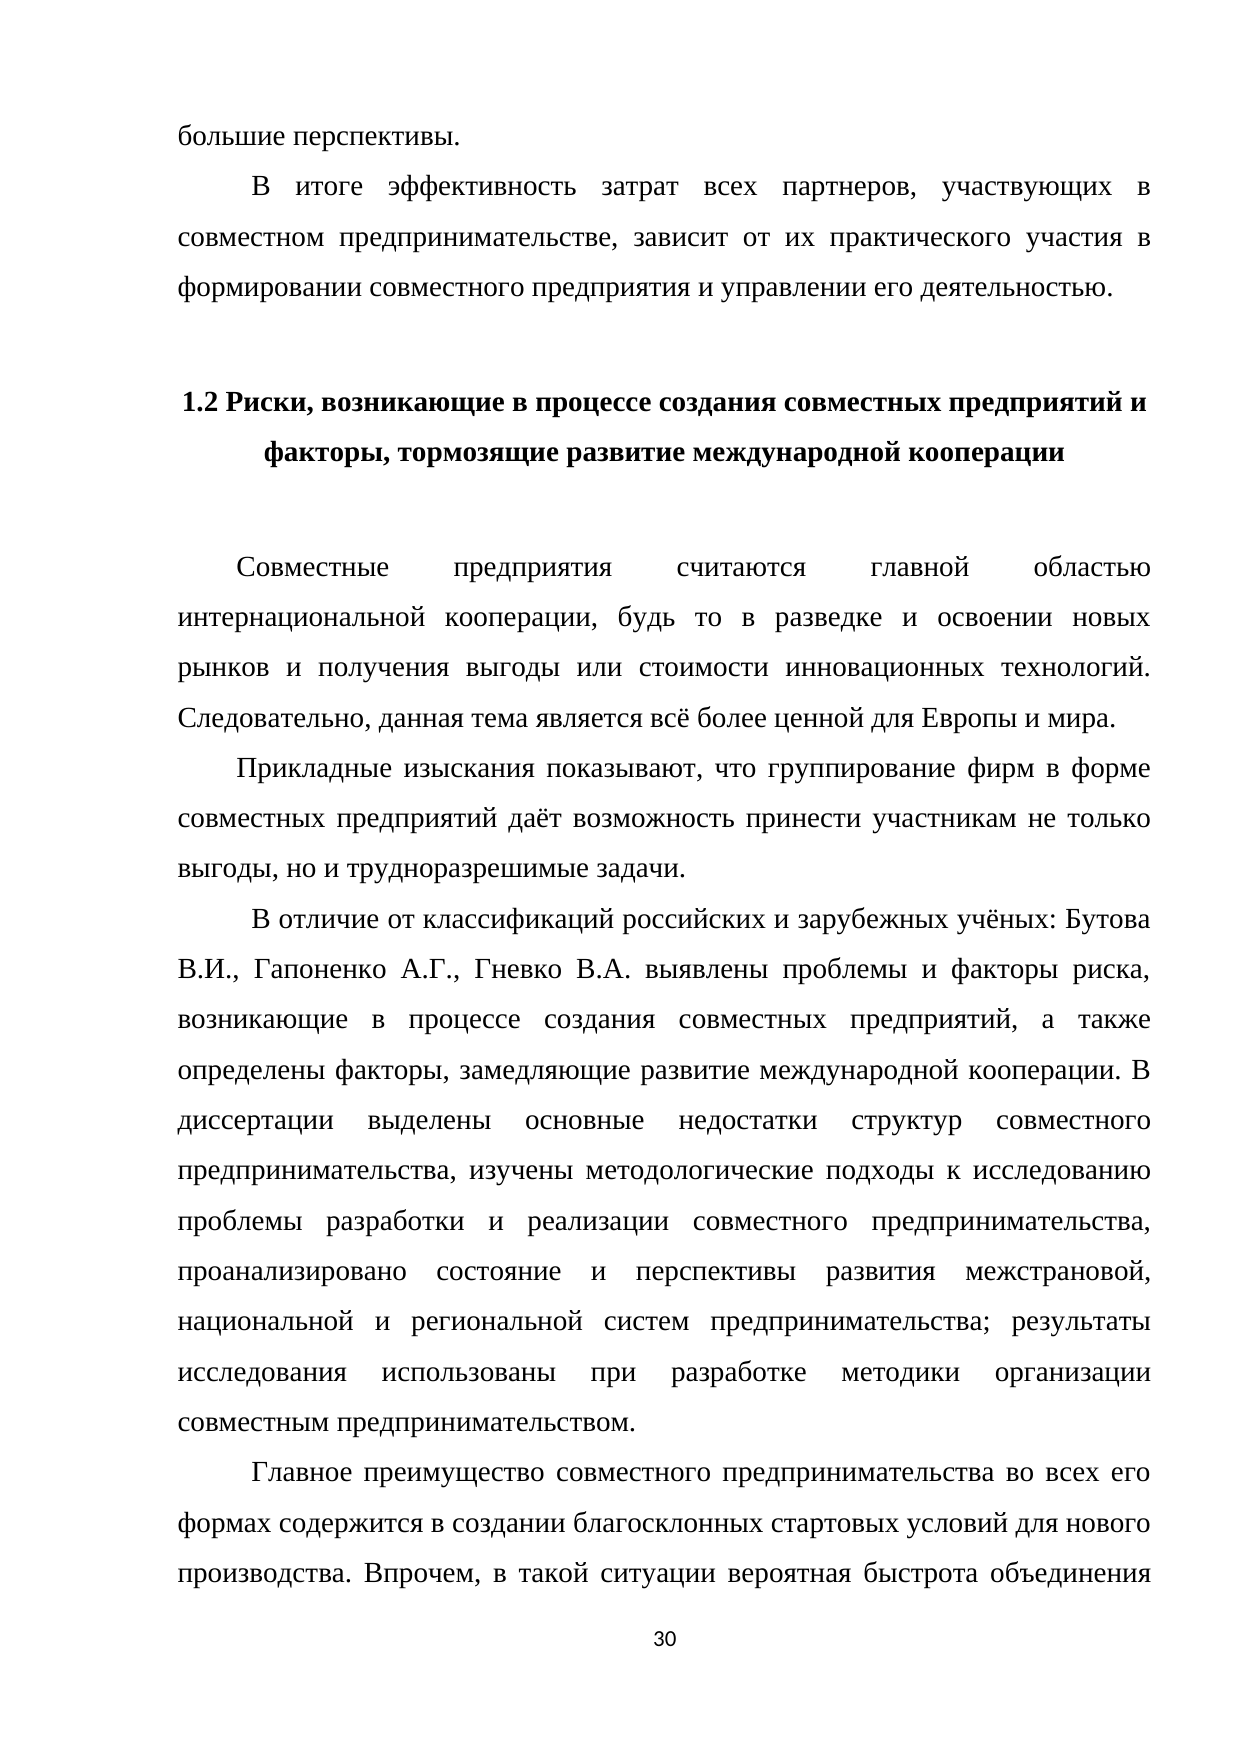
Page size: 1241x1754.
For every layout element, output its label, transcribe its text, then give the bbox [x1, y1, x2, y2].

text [177, 1454, 1152, 1588]
text 1.2 Риски, возникающие в процессе создания совместных предприятий и факторы, тормозящие развитие международной кооперации [177, 384, 1152, 468]
text В отличие от классификаций российских и зарубежных учёных: Бутова В.И., Гапоненко А.Г., Гневко В.А. выявлены проблемы и факторы риска, возникающие в процессе создания совместных предприятий, а также определены факторы, замедляющие развитие международной кооперации. В диссертации выделены основные недостатки структур совместного предпринимательства, изучены методологические подходы к исследованию проблемы разработки и реализации совместного предпринимательства, проанализировано состояние и перспективы развития межстрановой, национальной и региональной систем предпринимательства; результаты исследования использованы при разработке методики организации совместным предпринимательством. [177, 901, 1152, 1438]
text В итоге эффективность затрат всех партнеров, участвующих в совместном предпринимательстве, зависит от их практического участия в формировании совместного предприятия и управлении его деятельностью. [177, 168, 1152, 303]
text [177, 118, 1152, 152]
text Прикладные изыскания показывают, что группирование фирм в форме совместных предприятий даёт возможность принести участникам не только выгоды, но и трудноразрешимые задачи. [177, 750, 1152, 884]
text Совместные предприятия считаются главной областью интернациональной кооперации, будь то в разведке и освоении новых рынков и получения выгоды или стоимости инновационных технологий. Следовательно, данная тема является всё более ценной для Европы и мира. [177, 549, 1152, 733]
